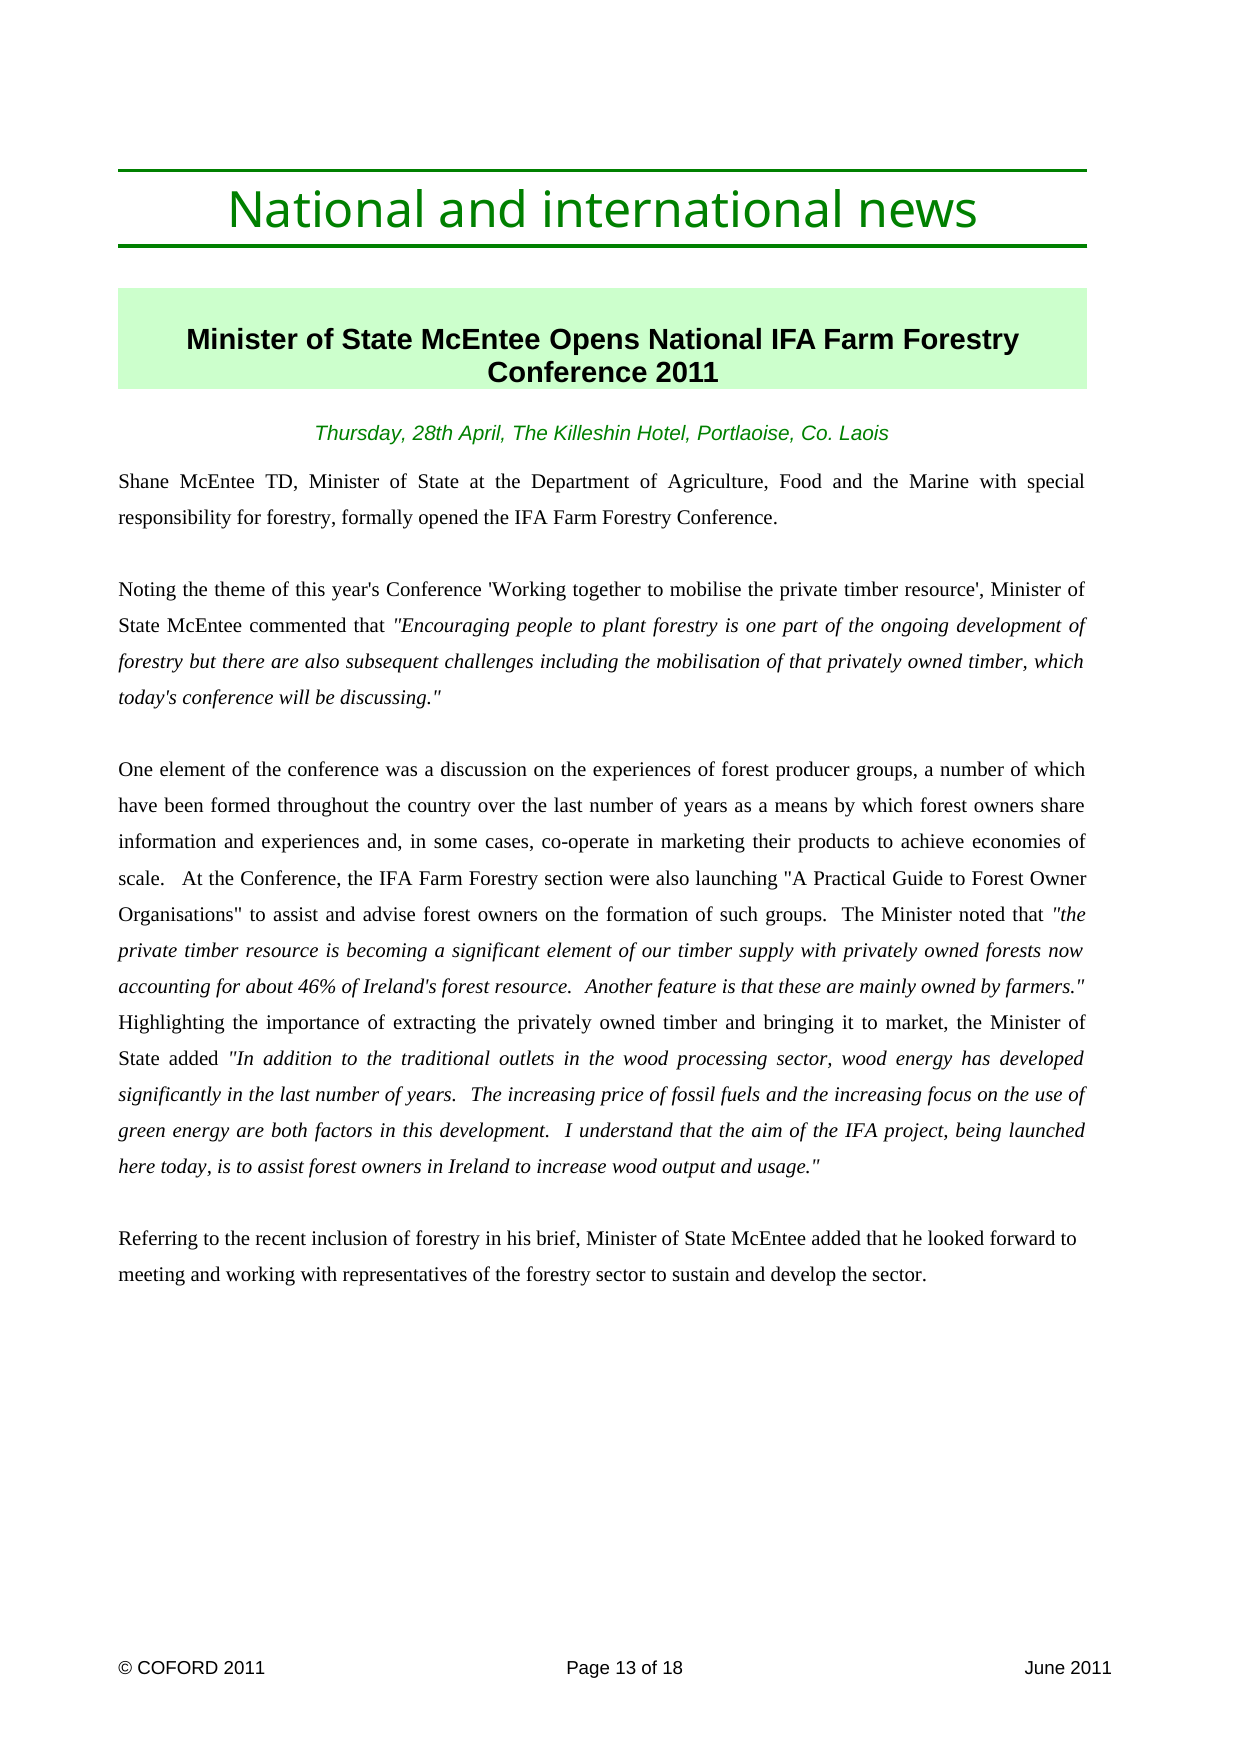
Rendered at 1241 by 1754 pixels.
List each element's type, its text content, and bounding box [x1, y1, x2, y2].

text Shane McEntee TD, Minister of State at the Department of Agriculture, Food and the Marine with special responsibility for forestry, formally opened the IFA Farm Forestry Conference. [118, 469, 1087, 529]
text Highlighting the importance of extracting the privately owned timber and bringing it to market, the Minister of State added "In addition to the traditional outlets in the wood processing sector, wood energy has developed significantly in the last number of years. The increasing price of fossil fuels and the increasing focus on the use of green energy are both factors in this development. I understand that the aim of the IFA project, being launched here today, is to assist forest owners in Ireland to increase wood output and usage." [118, 1010, 1087, 1178]
text Referring to the recent inclusion of forestry in his brief, Minister of State McEntee added that he looked forward to meeting and working with representatives of the forestry sector to sustain and develop the sector. [118, 1226, 1087, 1286]
subtitle National and international news [118, 172, 1087, 244]
text Thursday, 28th April, The Killeshin Hotel, Portlaoise, Co. Laois [118, 421, 1087, 445]
text Noting the theme of this year's Conference 'Working together to mobilise the private timber resource', Minister of State McEntee commented that "Encouraging people to plant forestry is one part of the ongoing development of forestry but there are also subsequent challenges including the mobilisation of that privately owned timber, which today's conference will be discussing." [118, 577, 1087, 709]
subtitle Minister of State McEntee Opens National IFA Farm Forestry Conference 2011 [118, 288, 1087, 389]
text One element of the conference was a discussion on the experiences of forest producer groups, a number of which have been formed throughout the country over the last number of years as a means by which forest owners share information and experiences and, in some cases, co-operate in marketing their products to achieve economies of scale. At the Conference, the IFA Farm Forestry section were also launching "A Practical Guide to Forest Owner Organisations" to assist and advise forest owners on the formation of such groups. The Minister noted that "the private timber resource is becoming a significant element of our timber supply with privately owned forests now accounting for about 46% of Ireland's forest resource. Another feature is that these are mainly owned by farmers." [118, 757, 1087, 998]
